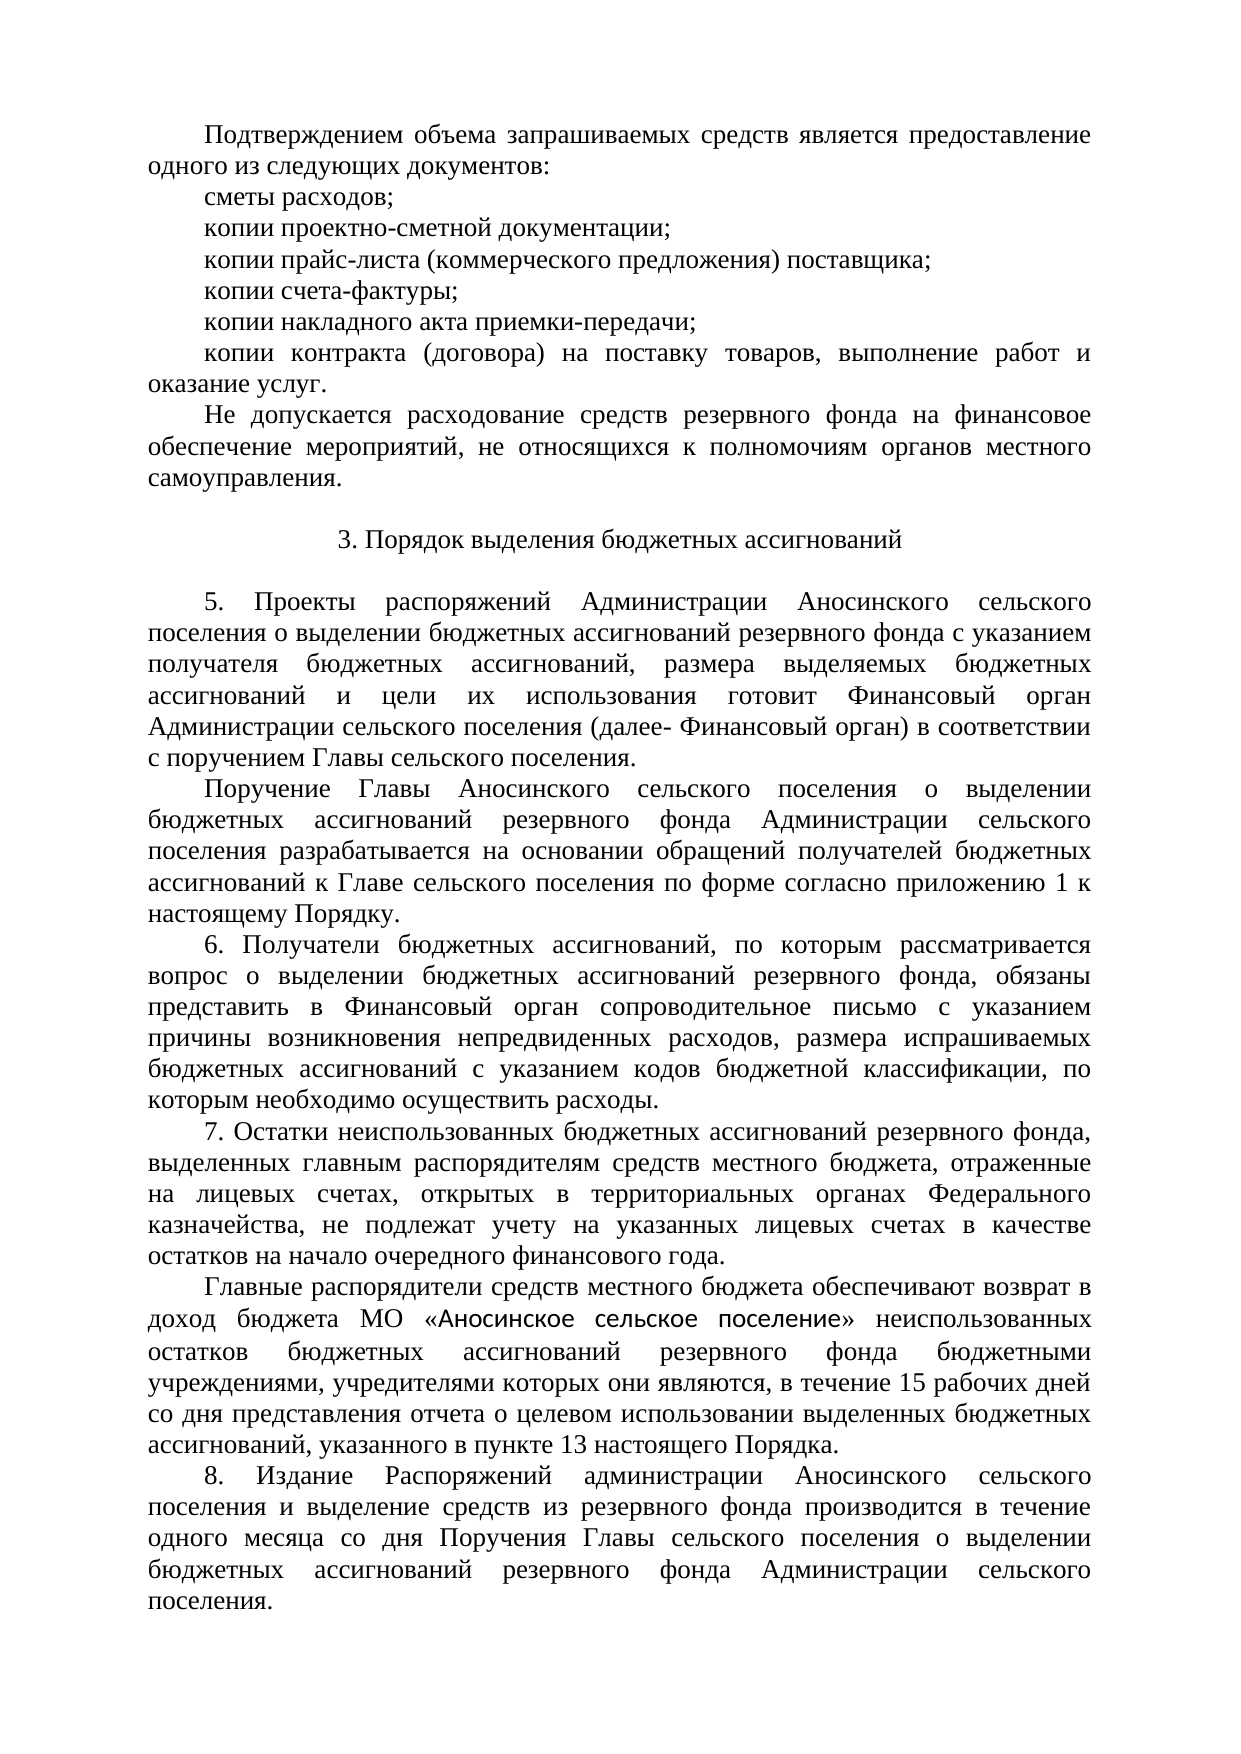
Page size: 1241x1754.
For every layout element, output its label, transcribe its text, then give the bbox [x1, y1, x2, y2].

text копии прайс-листа (коммерческого предложения) поставщика; [148, 243, 1092, 274]
text Не допускается расходование средств резервного фонда на финансовое обеспечение мероприятий, не относящихся к полномочиям органов местного самоуправления. [148, 398, 1092, 492]
text 8. Издание Распоряжений администрации Аносинского сельского поселения и выделение средств из резервного фонда производится в течение одного месяца со дня Поручения Главы сельского поселения о выделении бюджетных ассигнований резервного фонда Администрации сельского поселения. [148, 1459, 1092, 1615]
text Подтверждением объема запрашиваемых средств является предоставление одного из следующих документов: [148, 118, 1092, 180]
text Главные распорядители средств местного бюджета обеспечивают возврат в доход бюджета МО «Аносинское сельское поселение» неиспользованных остатков бюджетных ассигнований резервного фонда бюджетными учреждениями, учредителями которых они являются, в течение 15 рабочих дней со дня представления отчета о целевом использовании выделенных бюджетных ассигнований, указанного в пункте 13 настоящего Порядка. [148, 1271, 1092, 1459]
text копии контракта (договора) на поставку товаров, выполнение работ и оказание услуг. [148, 336, 1092, 398]
text 7. Остатки неиспользованных бюджетных ассигнований резервного фонда, выделенных главным распорядителям средств местного бюджета, отраженные на лицевых счетах, открытых в территориальных органах Федерального казначейства, не подлежат учету на указанных лицевых счетах в качестве остатков на начало очередного финансового года. [148, 1115, 1092, 1271]
text 3. Порядок выделения бюджетных ассигнований [148, 523, 1092, 554]
text копии проектно-сметной документации; [148, 212, 1092, 243]
text сметы расходов; [148, 180, 1092, 212]
text копии счета-фактуры; [148, 274, 1092, 305]
text 5. Проекты распоряжений Администрации Аносинского сельского поселения о выделении бюджетных ассигнований резервного фонда с указанием получателя бюджетных ассигнований, размера выделяемых бюджетных ассигнований и цели их использования готовит Финансовый орган Администрации сельского поселения (далее- Финансовый орган) в соответствии с поручением Главы сельского поселения. [148, 585, 1092, 772]
text 6. Получатели бюджетных ассигнований, по которым рассматривается вопрос о выделении бюджетных ассигнований резервного фонда, обязаны представить в Финансовый орган сопроводительное письмо с указанием причины возникновения непредвиденных расходов, размера испрашиваемых бюджетных ассигнований с указанием кодов бюджетной классификации, по которым необходимо осуществить расходы. [148, 928, 1092, 1115]
text копии накладного акта приемки-передачи; [148, 305, 1092, 336]
text Поручение Главы Аносинского сельского поселения о выделении бюджетных ассигнований резервного фонда Администрации сельского поселения разрабатывается на основании обращений получателей бюджетных ассигнований к Главе сельского поселения по форме согласно приложению 1 к настоящему Порядку. [148, 772, 1092, 928]
